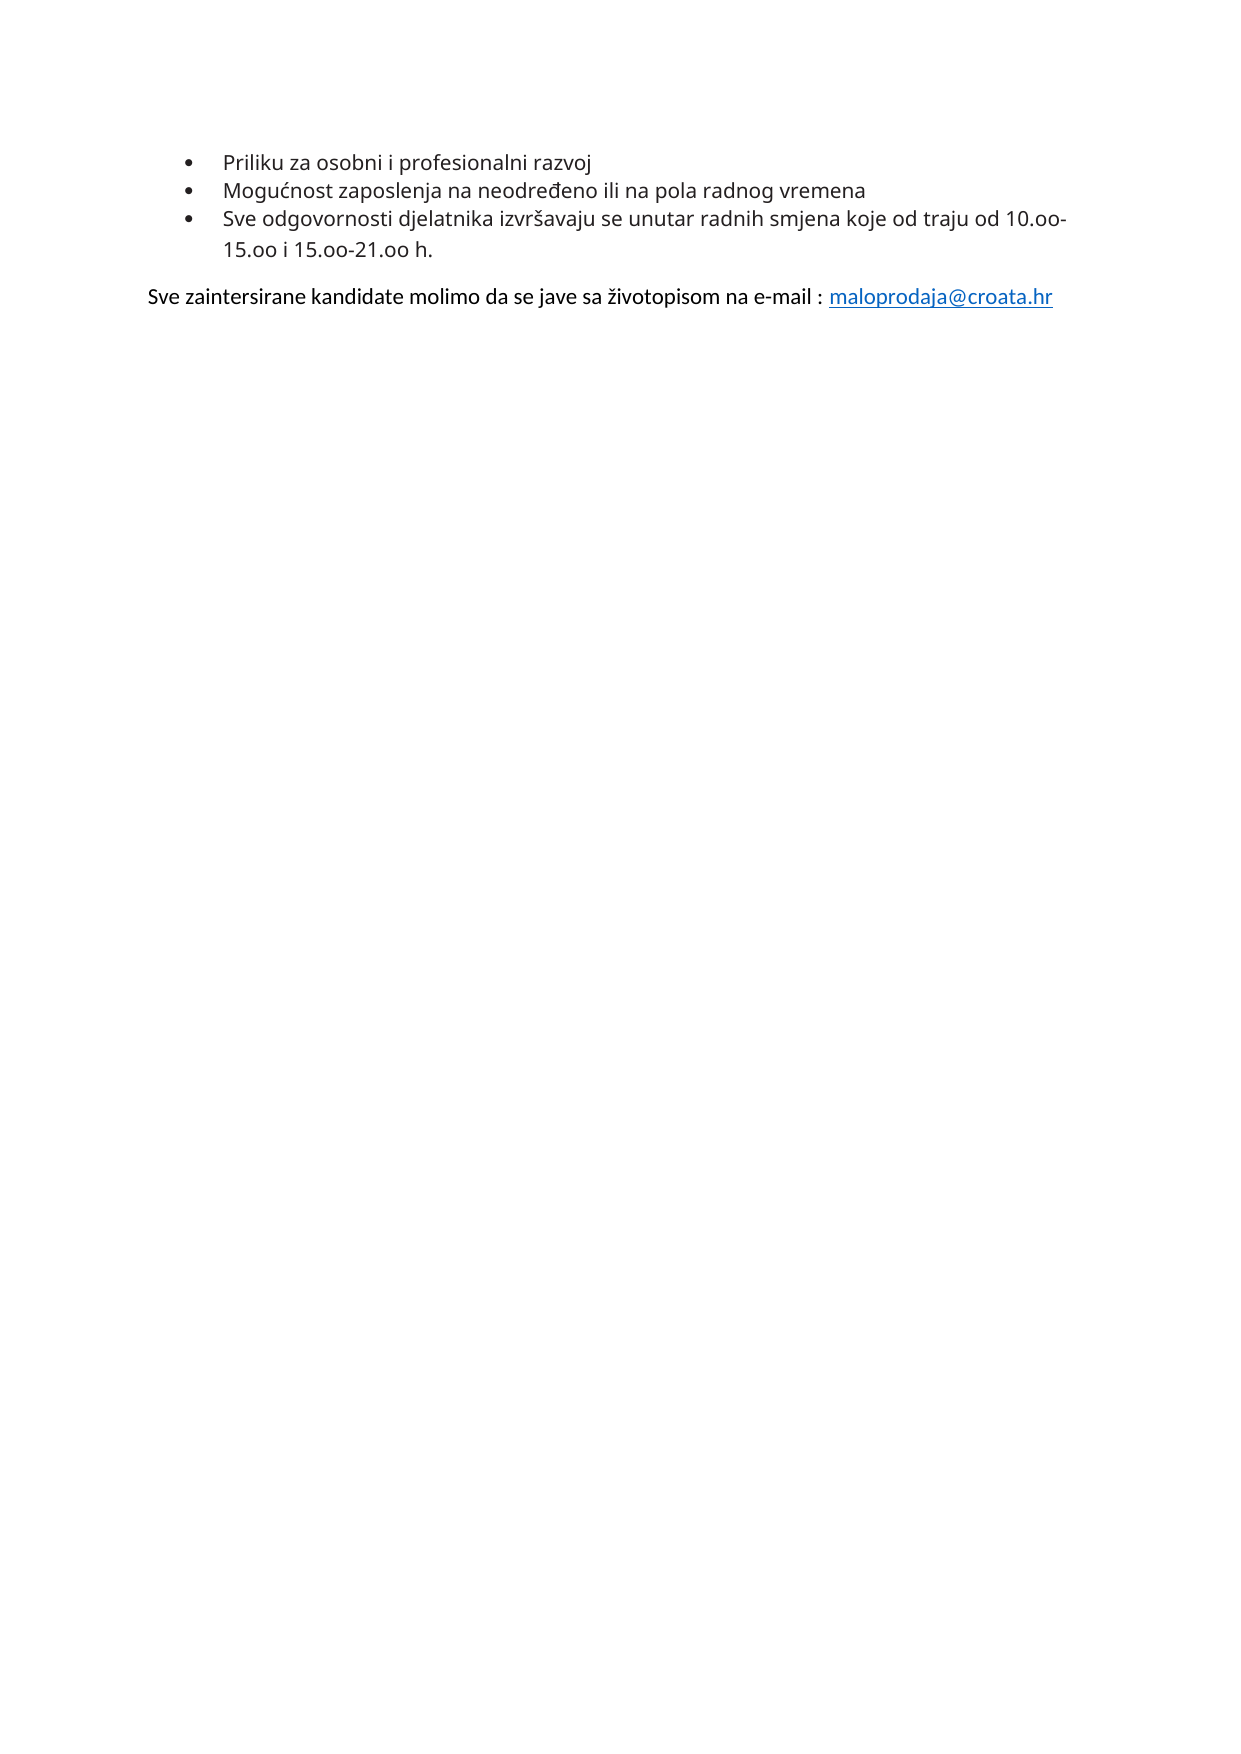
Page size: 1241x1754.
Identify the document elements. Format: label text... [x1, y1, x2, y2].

list Priliku za osobni i profesionalni razvoj [185, 148, 1093, 176]
list Mogućnost zaposlenja na neodređeno ili na pola radnog vremena [185, 176, 1093, 204]
text Sve zaintersirane kandidate molimo da se jave sa životopisom na e-mail : maloprodaja@croata.hr [148, 282, 1093, 310]
list Sve odgovornosti djelatnika izvršavaju se unutar radnih smjena koje od traju od 10.oo-15.oo i 15.oo-21.oo h. [185, 204, 1093, 263]
